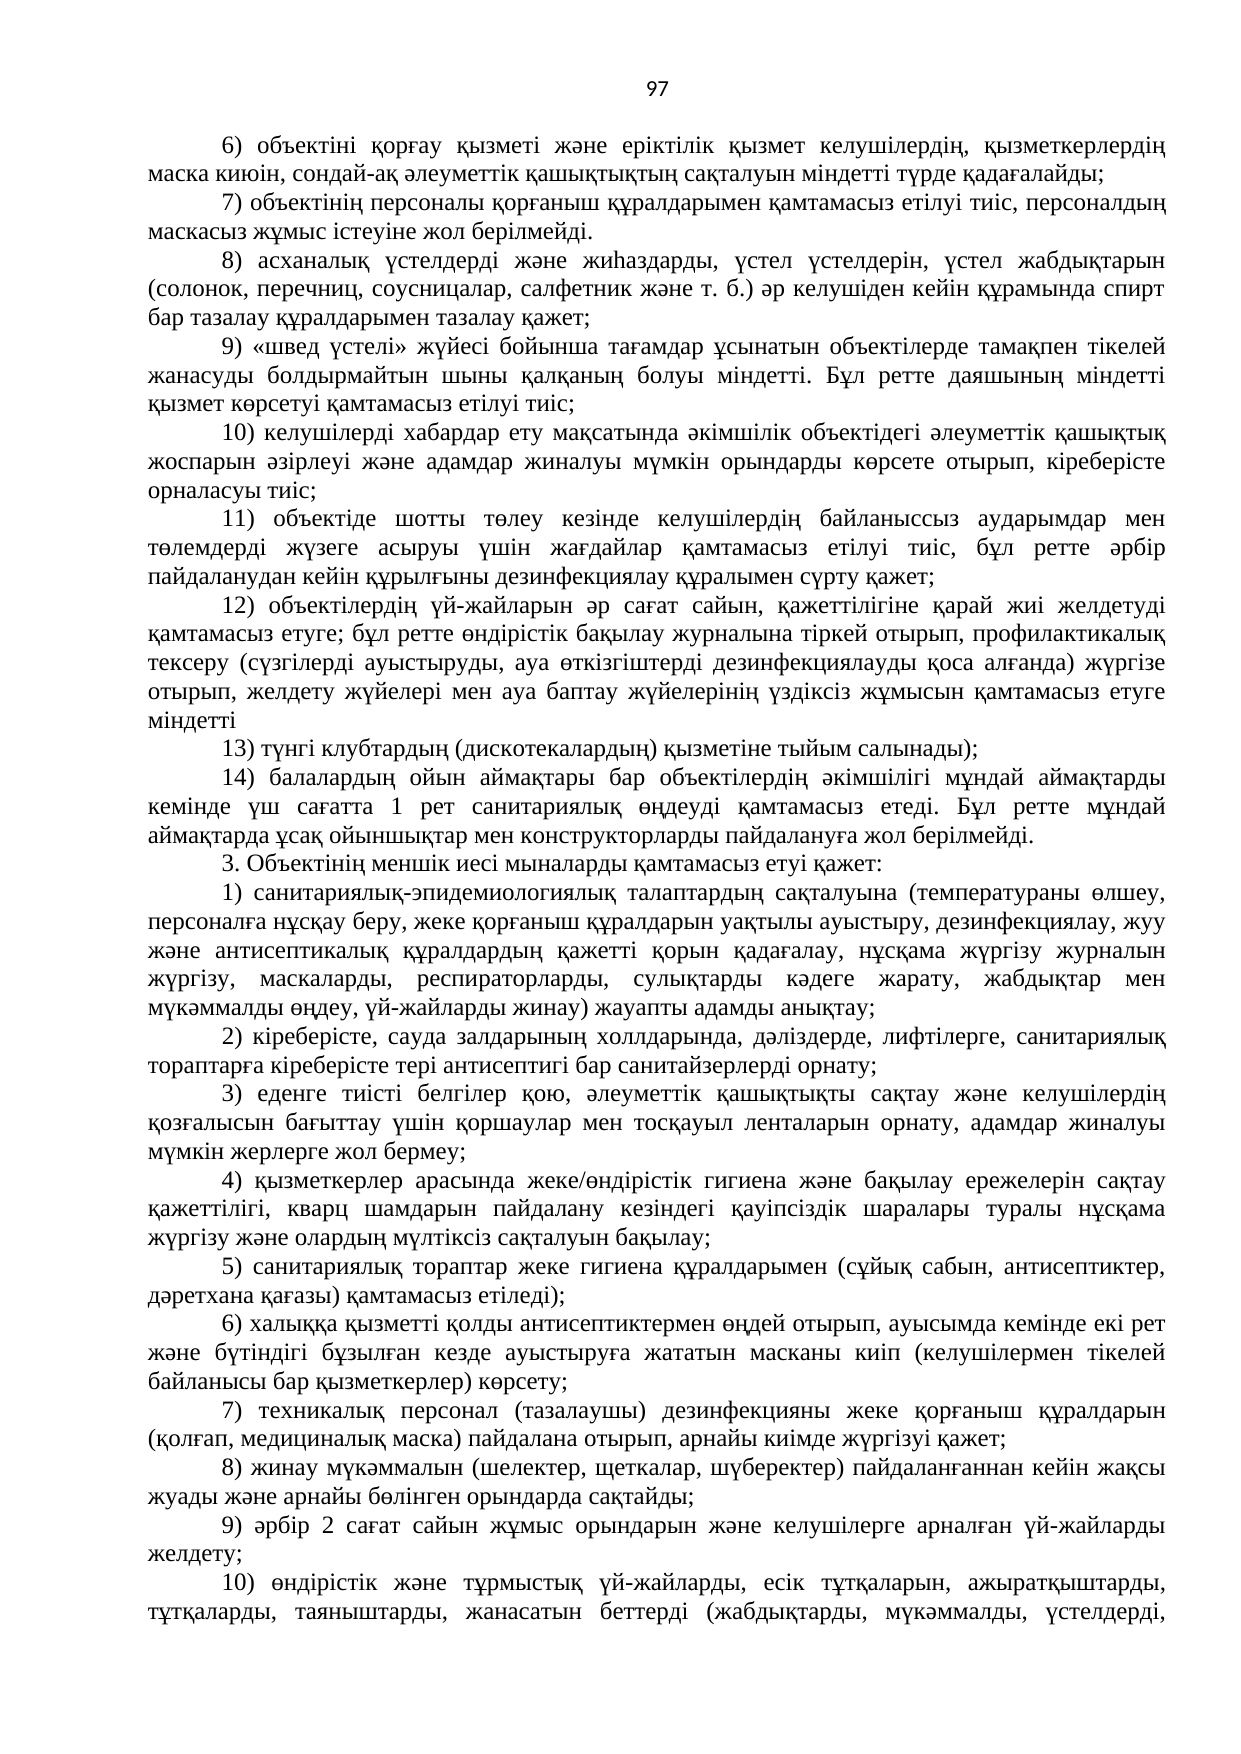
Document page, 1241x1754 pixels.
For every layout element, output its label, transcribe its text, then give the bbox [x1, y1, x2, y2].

text 1) санитариялық-эпидемиологиялық талаптардың сақталуына (температураны өлшеу, персоналға нұсқау беру, жеке қорғаныш құралдарын уақтылы ауыстыру, дезинфекциялау, жуу және антисептикалық құралдардың қажетті қорын қадағалау, нұсқама жүргізу журналын жүргізу, маскаларды, респираторларды, сулықтарды кәдеге жарату, жабдықтар мен мүкәммалды өңдеу, үй-жайларды жинау) жауапты адамды анықтау; [148, 877, 1167, 1021]
text 12) объектілердің үй-жайларын әр сағат сайын, қажеттілігіне қарай жиі желдетуді қамтамасыз етуге; бұл ретте өндірістік бақылау журналына тіркей отырып, профилактикалық тексеру (сүзгілерді ауыстыруды, ауа өткізгіштерді дезинфекциялауды қоса алғанда) жүргізе отырып, желдету жүйелері мен ауа баптау жүйелерінің үздіксіз жұмысын қамтамасыз етуге міндетті [148, 590, 1167, 733]
text 9) әрбір 2 сағат сайын жұмыс орындарын және келушілерге арналған үй-жайларды желдету; [148, 1510, 1167, 1567]
text 3. Объектінің меншік иесі мыналарды қамтамасыз етуі қажет: [148, 848, 1167, 877]
text 8) жинау мүкәммалын (шелектер, щеткалар, шүберектер) пайдаланғаннан кейін жақсы жуады және арнайы бөлінген орындарда сақтайды; [148, 1452, 1167, 1510]
text 3) еденге тиісті белгілер қою, әлеуметтік қашықтықты сақтау және келушілердің қозғалысын бағыттау үшін қоршаулар мен тосқауыл ленталарын орнату, адамдар жиналуы мүмкін жерлерге жол бермеу; [148, 1078, 1167, 1165]
text 6) объектіні қорғау қызметі және еріктілік қызмет келушілердің, қызметкерлердің маска киюін, сондай-ақ әлеуметтік қашықтықтың сақталуын міндетті түрде қадағалайды; [148, 130, 1167, 187]
text 11) объектіде шотты төлеу кезінде келушілердің байланыссыз аударымдар мен төлемдерді жүзеге асыруы үшін жағдайлар қамтамасыз етілуі тиіс, бұл ретте әрбір пайдаланудан кейін құрылғыны дезинфекциялау құралымен сүрту қажет; [148, 503, 1167, 590]
text 8) асханалық үстелдерді және жиһаздарды, үстел үстелдерін, үстел жабдықтарын (солонок, перечниц, соусницалар, салфетник және т. б.) әр келушіден кейін құрамында спирт бар тазалау құралдарымен тазалау қажет; [148, 245, 1167, 331]
text 2) кіреберісте, сауда залдарының холлдарында, дәліздерде, лифтілерге, санитариялық тораптарға кіреберісте тері антисептигі бар санитайзерлерді орнату; [148, 1021, 1167, 1078]
text 4) қызметкерлер арасында жеке/өндірістік гигиена және бақылау ережелерін сақтау қажеттілігі, кварц шамдарын пайдалану кезіндегі қауіпсіздік шаралары туралы нұсқама жүргізу және олардың мүлтіксіз сақталуын бақылау; [148, 1165, 1167, 1251]
text 10) келушілерді хабардар ету мақсатында әкімшілік объектідегі әлеуметтік қашықтық жоспарын әзірлеуі және адамдар жиналуы мүмкін орындарды көрсете отырып, кіреберісте орналасуы тиіс; [148, 417, 1167, 503]
text 7) объектінің персоналы қорғаныш құралдарымен қамтамасыз етілуі тиіс, персоналдың маскасыз жұмыс істеуіне жол берілмейді. [148, 187, 1167, 245]
text 14) балалардың ойын аймақтары бар объектілердің әкімшілігі мұндай аймақтарды кемінде үш сағатта 1 рет санитариялық өңдеуді қамтамасыз етеді. Бұл ретте мұндай аймақтарда ұсақ ойыншықтар мен конструкторларды пайдалануға жол берілмейді. [148, 762, 1167, 848]
text 6) халыққа қызметті қолды антисептиктермен өңдей отырып, ауысымда кемінде екі рет және бүтіндігі бұзылған кезде ауыстыруға жататын масканы киіп (келушілермен тікелей байланысы бар қызметкерлер) көрсету; [148, 1308, 1167, 1395]
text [148, 1567, 1167, 1625]
text 13) түнгі клубтардың (дискотекалардың) қызметіне тыйым салынады); [148, 733, 1167, 762]
text 9) «швед үстелі» жүйесі бойынша тағамдар ұсынатын объектілерде тамақпен тікелей жанасуды болдырмайтын шыны қалқаның болуы міндетті. Бұл ретте даяшының міндетті қызмет көрсетуі қамтамасыз етілуі тиіс; [148, 331, 1167, 417]
text 7) техникалық персонал (тазалаушы) дезинфекцияны жеке қорғаныш құралдарын (қолғап, медициналық маска) пайдалана отырып, арнайы киімде жүргізуі қажет; [148, 1395, 1167, 1452]
text 5) санитариялық тораптар жеке гигиена құралдарымен (сұйық сабын, антисептиктер, дәретхана қағазы) қамтамасыз етіледі); [148, 1251, 1167, 1308]
